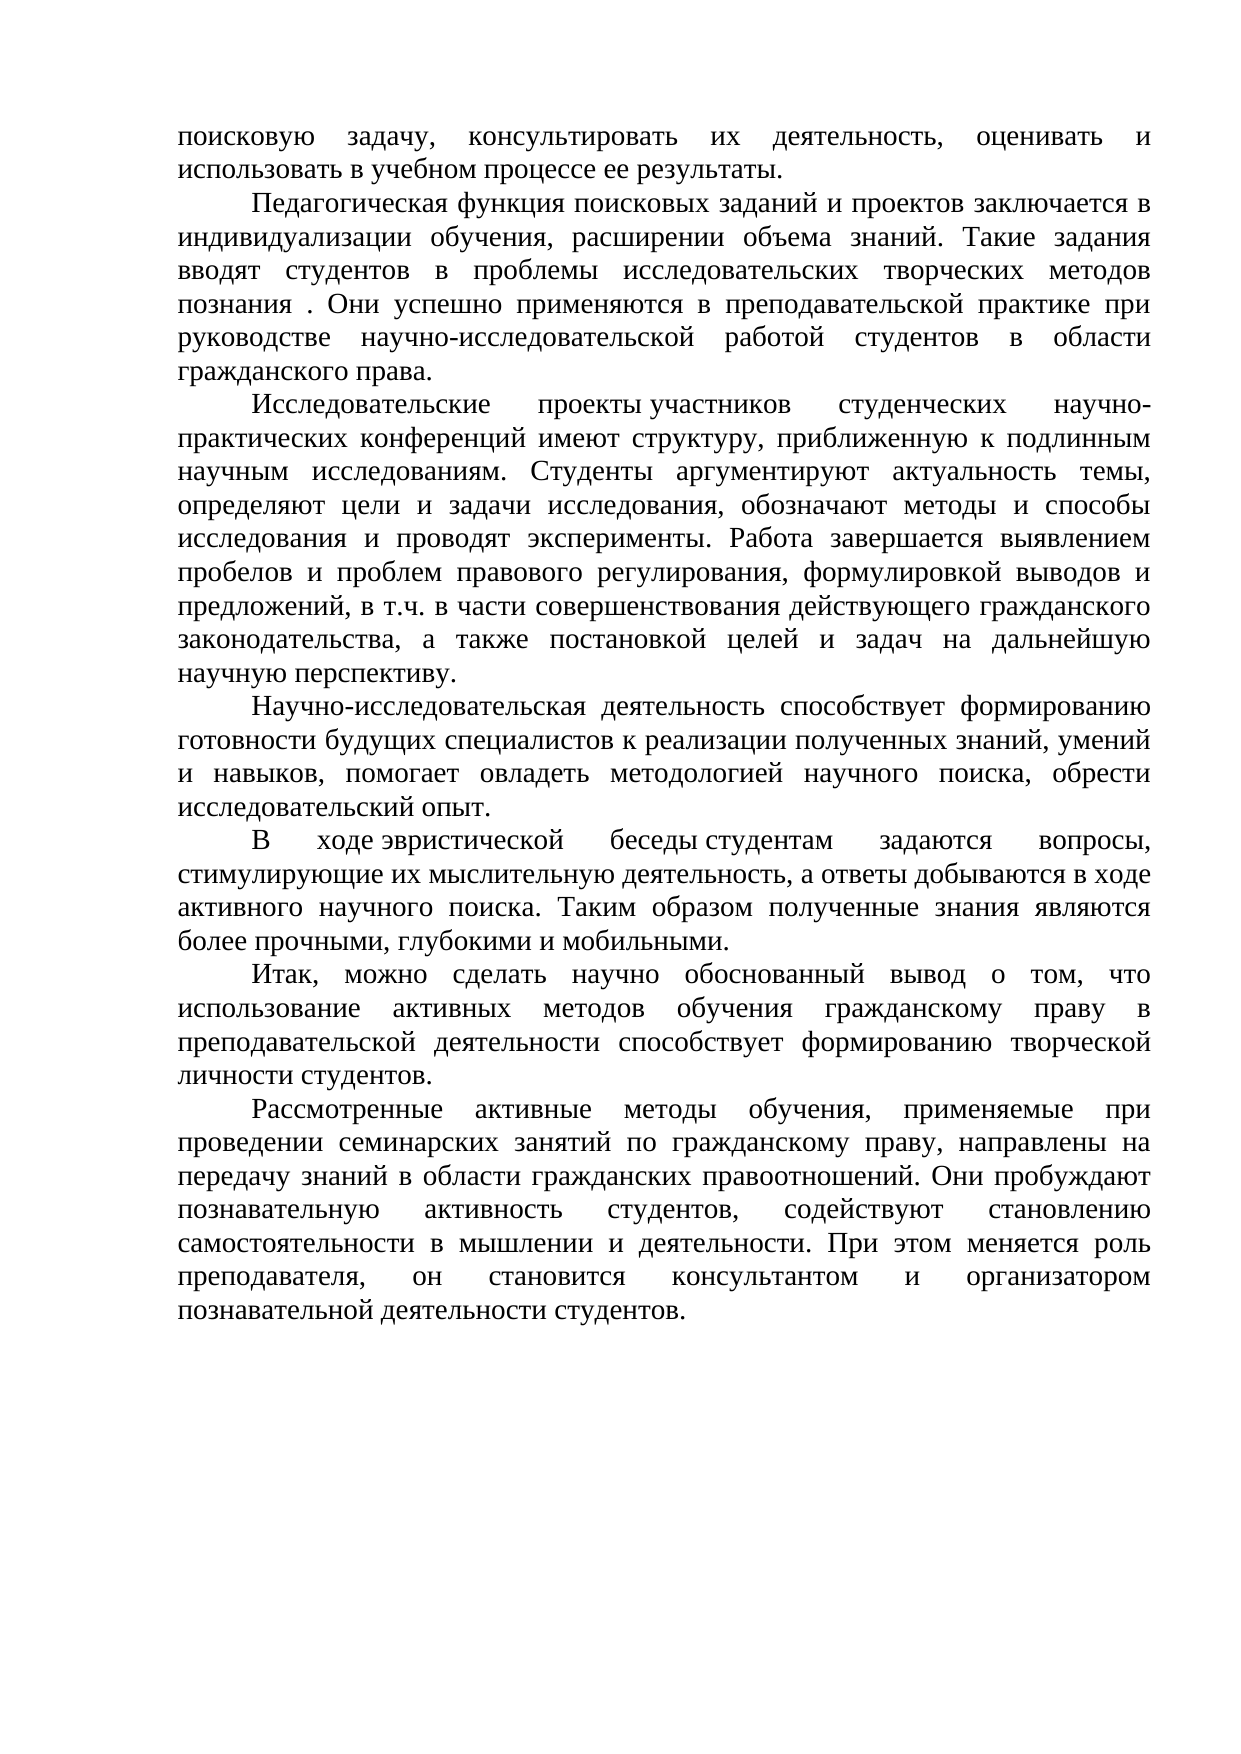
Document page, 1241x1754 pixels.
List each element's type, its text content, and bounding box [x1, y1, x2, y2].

text В ходе эвристической беседы студентам задаются вопросы, стимулирующие их мыслительную деятельность, а ответы добываются в ходе активного научного поиска. Таким образом полученные знания являются более прочными, глубокими и мобильными. [177, 822, 1152, 957]
text Научно-исследовательская деятельность способствует формированию готовности будущих специалистов к реализации полученных знаний, умений и навыков, помогает овладеть методологией научного поиска, обрести исследовательский опыт. [177, 688, 1152, 822]
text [177, 118, 1152, 185]
text Рассмотренные активные методы обучения, применяемые при проведении семинарских занятий по гражданскому праву, направлены на передачу знаний в области гражданских правоотношений. Они пробуждают познавательную активность студентов, содействуют становлению самостоятельности в мышлении и деятельности. При этом меняется роль преподавателя, он становится консультантом и организатором познавательной деятельности студентов. [177, 1091, 1152, 1326]
text Итак, можно сделать научно обоснованный вывод о том, что использование активных методов обучения гражданскому праву в преподавательской деятельности способствует формированию творческой личности студентов. [177, 957, 1152, 1091]
text Педагогическая функция поисковых заданий и проектов заключается в индивидуализации обучения, расширении объема знаний. Такие задания вводят студентов в проблемы исследовательских творческих методов познания . Они успешно применяются в преподавательской практике при руководстве научно-исследовательской работой студентов в области гражданского права. [177, 185, 1152, 386]
text Исследовательские проекты участников студенческих научно-практических конференций имеют структуру, приближенную к подлинным научным исследованиям. Студенты аргументируют актуальность темы, определяют цели и задачи исследования, обозначают методы и способы исследования и проводят эксперименты. Работа завершается выявлением пробелов и проблем правового регулирования, формулировкой выводов и предложений, в т.ч. в части совершенствования действующего гражданского законодательства, а также постановкой целей и задач на дальнейшую научную перспективу. [177, 386, 1152, 688]
